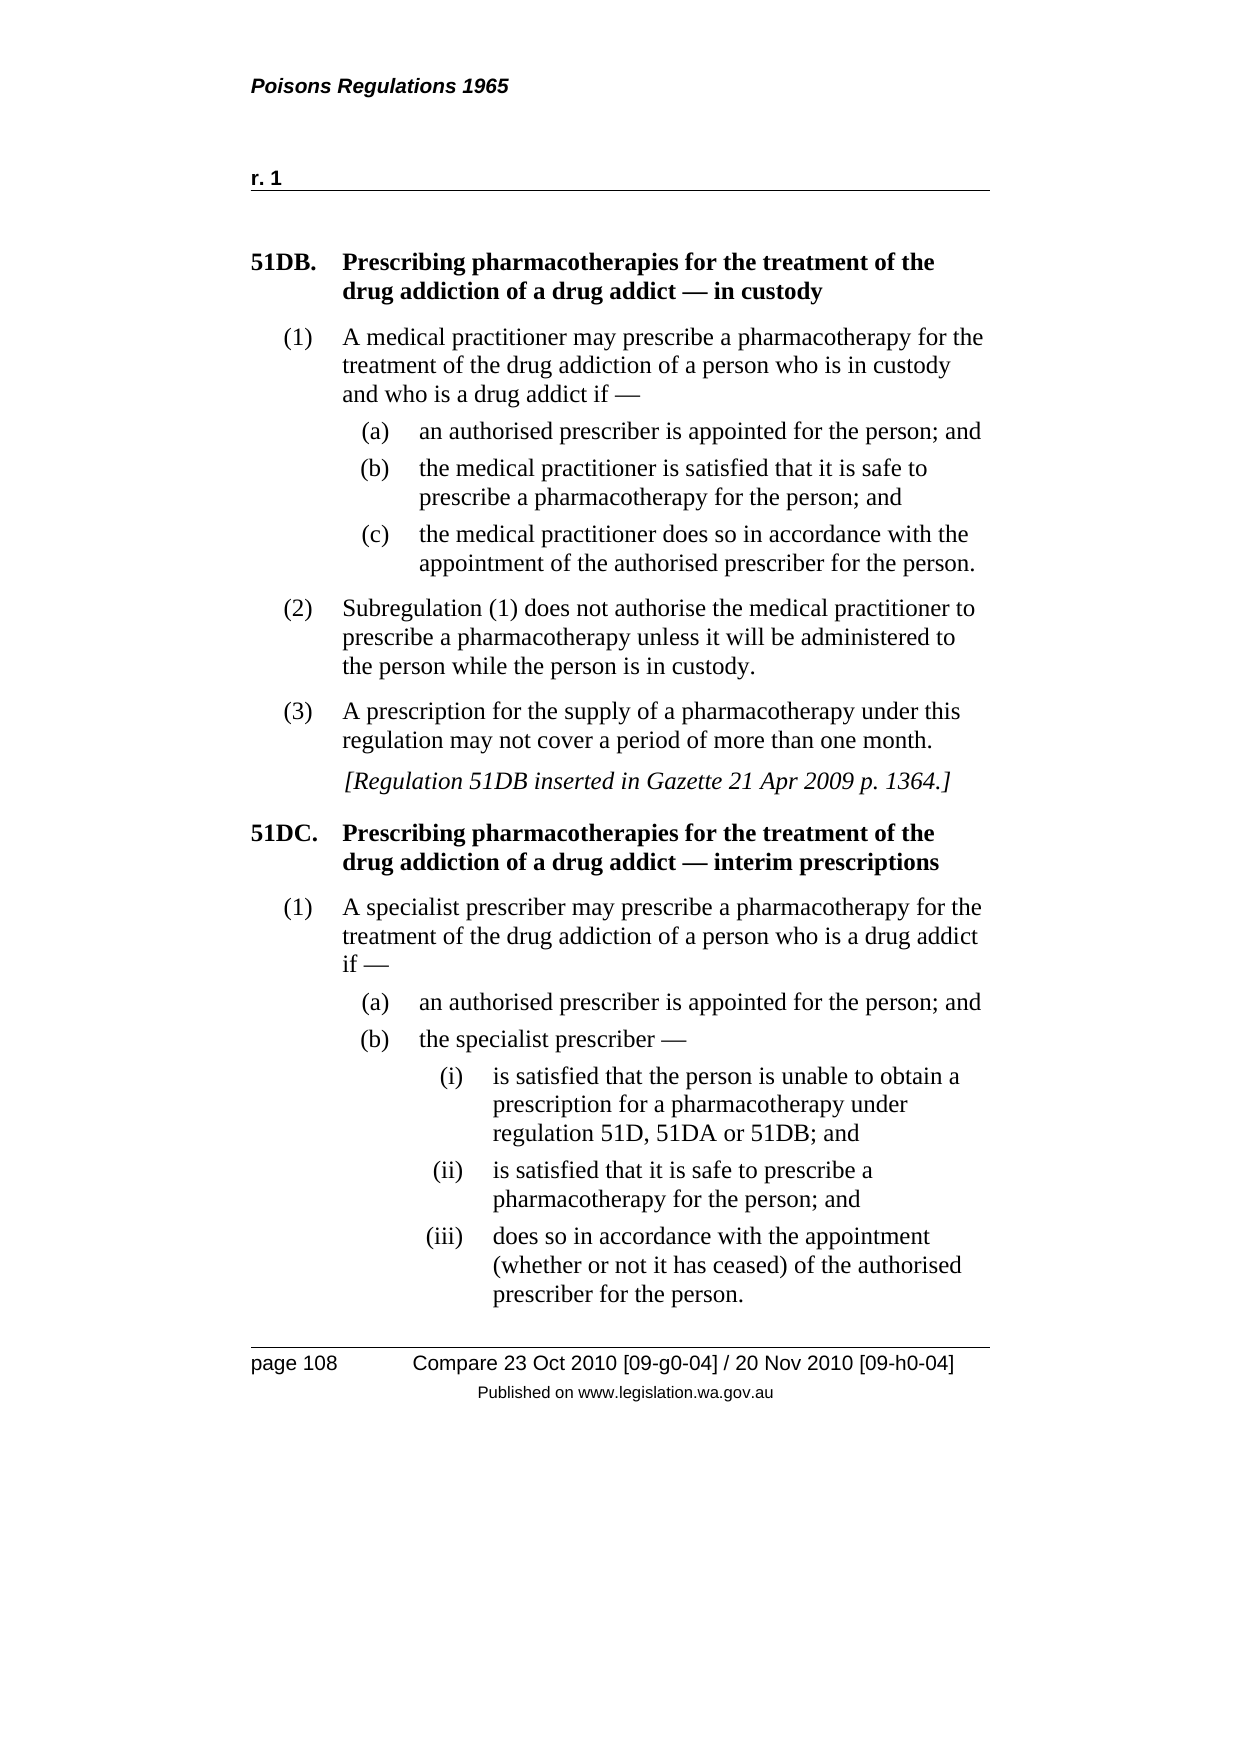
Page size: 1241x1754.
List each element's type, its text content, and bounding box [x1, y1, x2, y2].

text (3) A prescription for the supply of a pharmacotherapy under this regulation may not cover a period of more than one month. [251, 696, 990, 754]
text (2) Subregulation (1) does not authorise the medical practitioner to prescribe a pharmacotherapy unless it will be administered to the person while the person is in custody. [251, 593, 990, 679]
text (iii) does so in accordance with the appointment (whether or not it has ceased) of the authorised prescriber for the person. [251, 1221, 990, 1307]
subtitle 51DB. Prescribing pharmacotherapies for the treatment of the drug addiction of a drug addict — in custody [251, 247, 990, 305]
text (b) the specialist prescriber — [251, 1024, 990, 1052]
subtitle 51DC. Prescribing pharmacotherapies for the treatment of the drug addiction of a drug addict — interim prescriptions [251, 818, 990, 875]
text (ii) is satisfied that it is safe to prescribe a pharmacotherapy for the person; and [251, 1155, 990, 1213]
text (i) is satisfied that the person is unable to obtain a prescription for a pharmacotherapy under regulation 51D, 51DA or 51DB; and [251, 1061, 990, 1147]
text (c) the medical practitioner does so in accordance with the appointment of the authorised prescriber for the person. [251, 519, 990, 577]
text (a) an authorised prescriber is appointed for the person; and [251, 987, 990, 1015]
text (1) A medical practitioner may prescribe a pharmacotherapy for the treatment of the drug addiction of a person who is in custody and who is a drug addict if — [251, 322, 990, 408]
text (b) the medical practitioner is satisfied that it is safe to prescribe a pharmacotherapy for the person; and [251, 453, 990, 511]
text (1) A specialist prescriber may prescribe a pharmacotherapy for the treatment of the drug addiction of a person who is a drug addict if — [251, 892, 990, 978]
text [Regulation 51DB inserted in Gazette 21 Apr 2009 p. 1364.] [251, 766, 990, 795]
text (a) an authorised prescriber is appointed for the person; and [251, 416, 990, 445]
